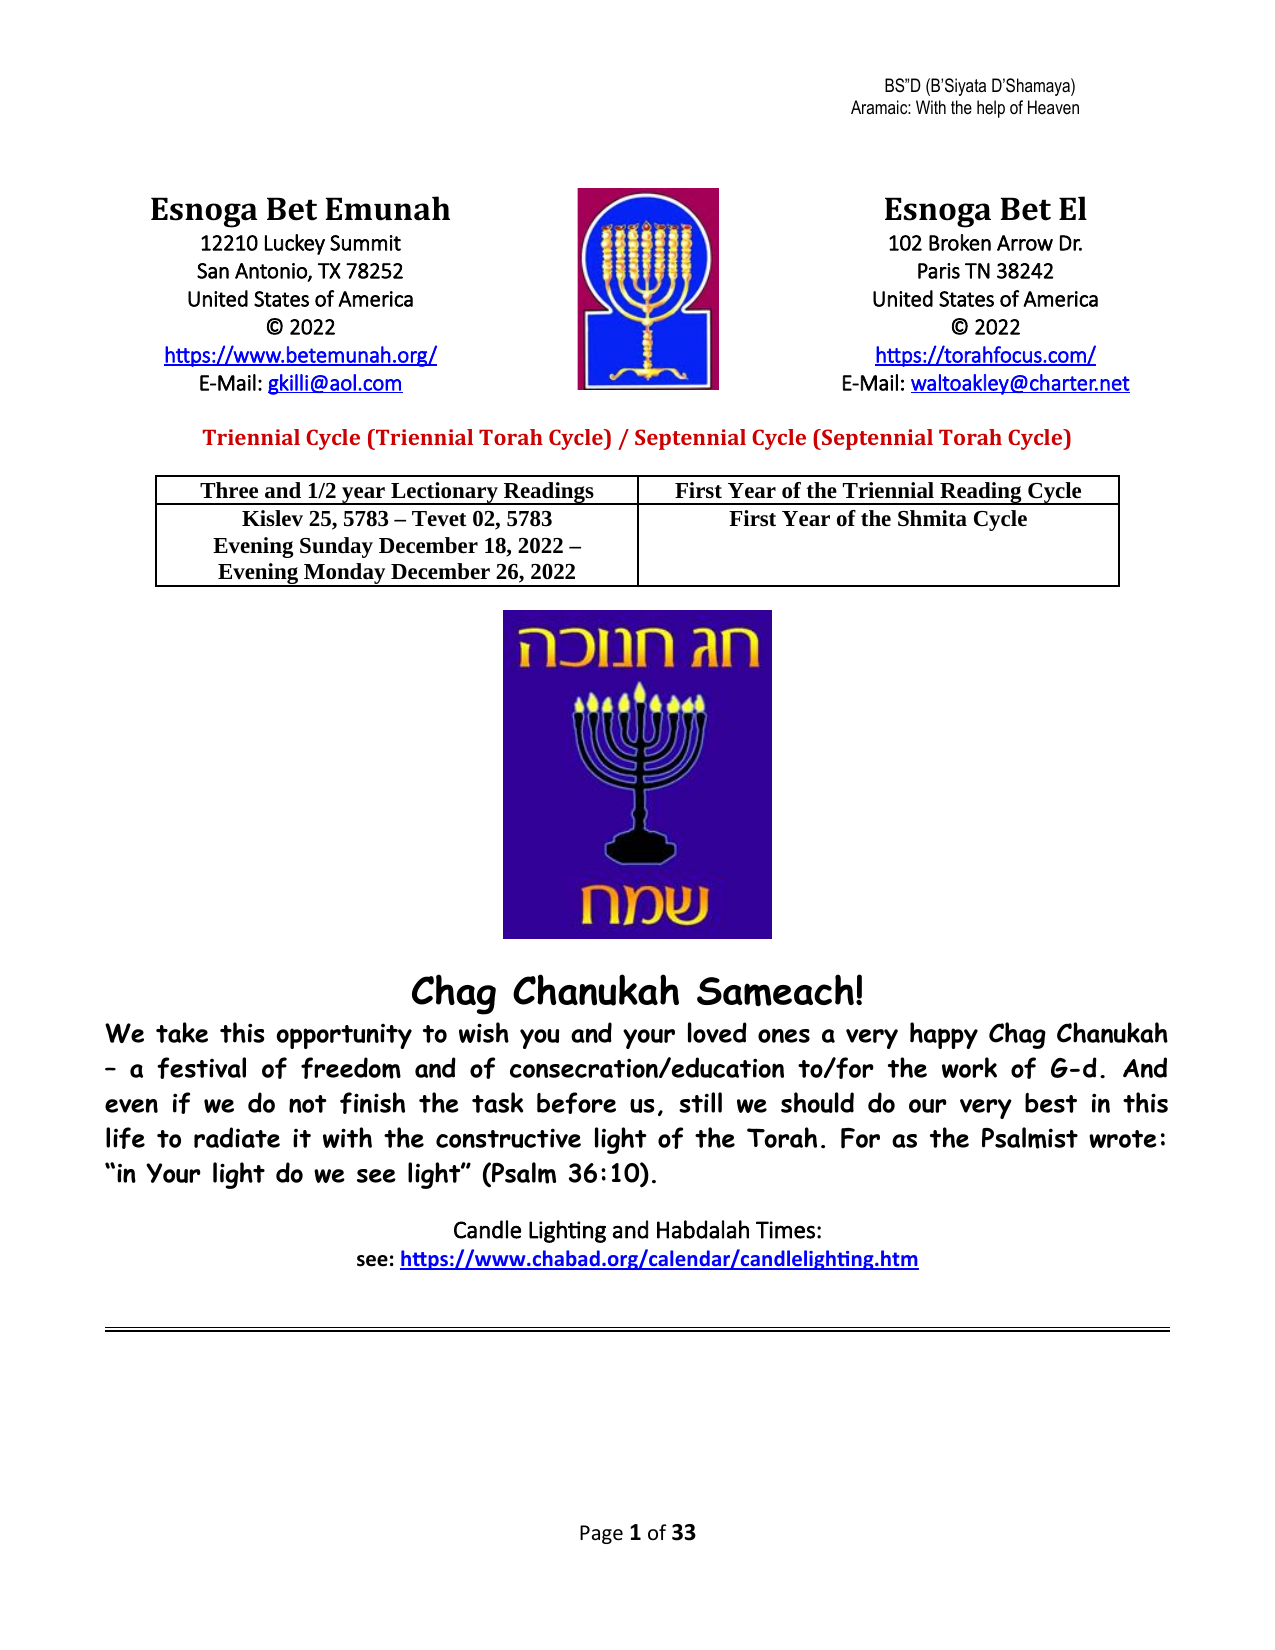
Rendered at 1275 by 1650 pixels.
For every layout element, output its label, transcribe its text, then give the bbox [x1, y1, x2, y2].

table_header First Year of the Triennial Reading Cycle [639, 477, 1118, 503]
table_header Esnoga Bet El 102 Broken Arrow Dr. Paris TN 38242 United States of America © 2022 https://torahfocus.com/ E-Mail: waltoakley@charter.net [801, 189, 1170, 396]
text Chag Chanukah Sameach! [105, 963, 1170, 1015]
table_cell First Year of the Shmita Cycle [639, 505, 1118, 584]
table_header Three and 1/2 year Lectionary Readings [157, 477, 637, 503]
table_header Esnoga Bet Emunah 12210 Luckey Summit San Antonio, TX 78252 United States of America © 2022 https://www.betemunah.org/ E-Mail: gkilli@aol.com [105, 189, 496, 396]
table_header [496, 189, 801, 396]
text Triennial Cycle (Triennial Torah Cycle) / Septennial Cycle (Septennial Torah Cycle) [105, 424, 1170, 451]
picture [503, 610, 772, 939]
text see: https://www.chabad.org/calendar/candlelighting.htm [105, 1244, 1170, 1272]
text We take this opportunity to wish you and your loved ones a very happy Chag Chanukah – a festival of freedom and of consecration/education to/for the work of G-d. And even if we do not finish the task before us, still we should do our very best in this life to radiate it with the constructive light of the Torah. For as the Psalmist wrote: “in Your light do we see light” (Psalm 36:10). [105, 1015, 1170, 1189]
table_cell Kislev 25, 5783 – Tevet 02, 5783 Evening Sunday December 18, 2022 – Evening Monday December 26, 2022 [157, 505, 637, 584]
picture [577, 188, 719, 390]
text Candle Lighting and Habdalah Times: [105, 1214, 1170, 1244]
